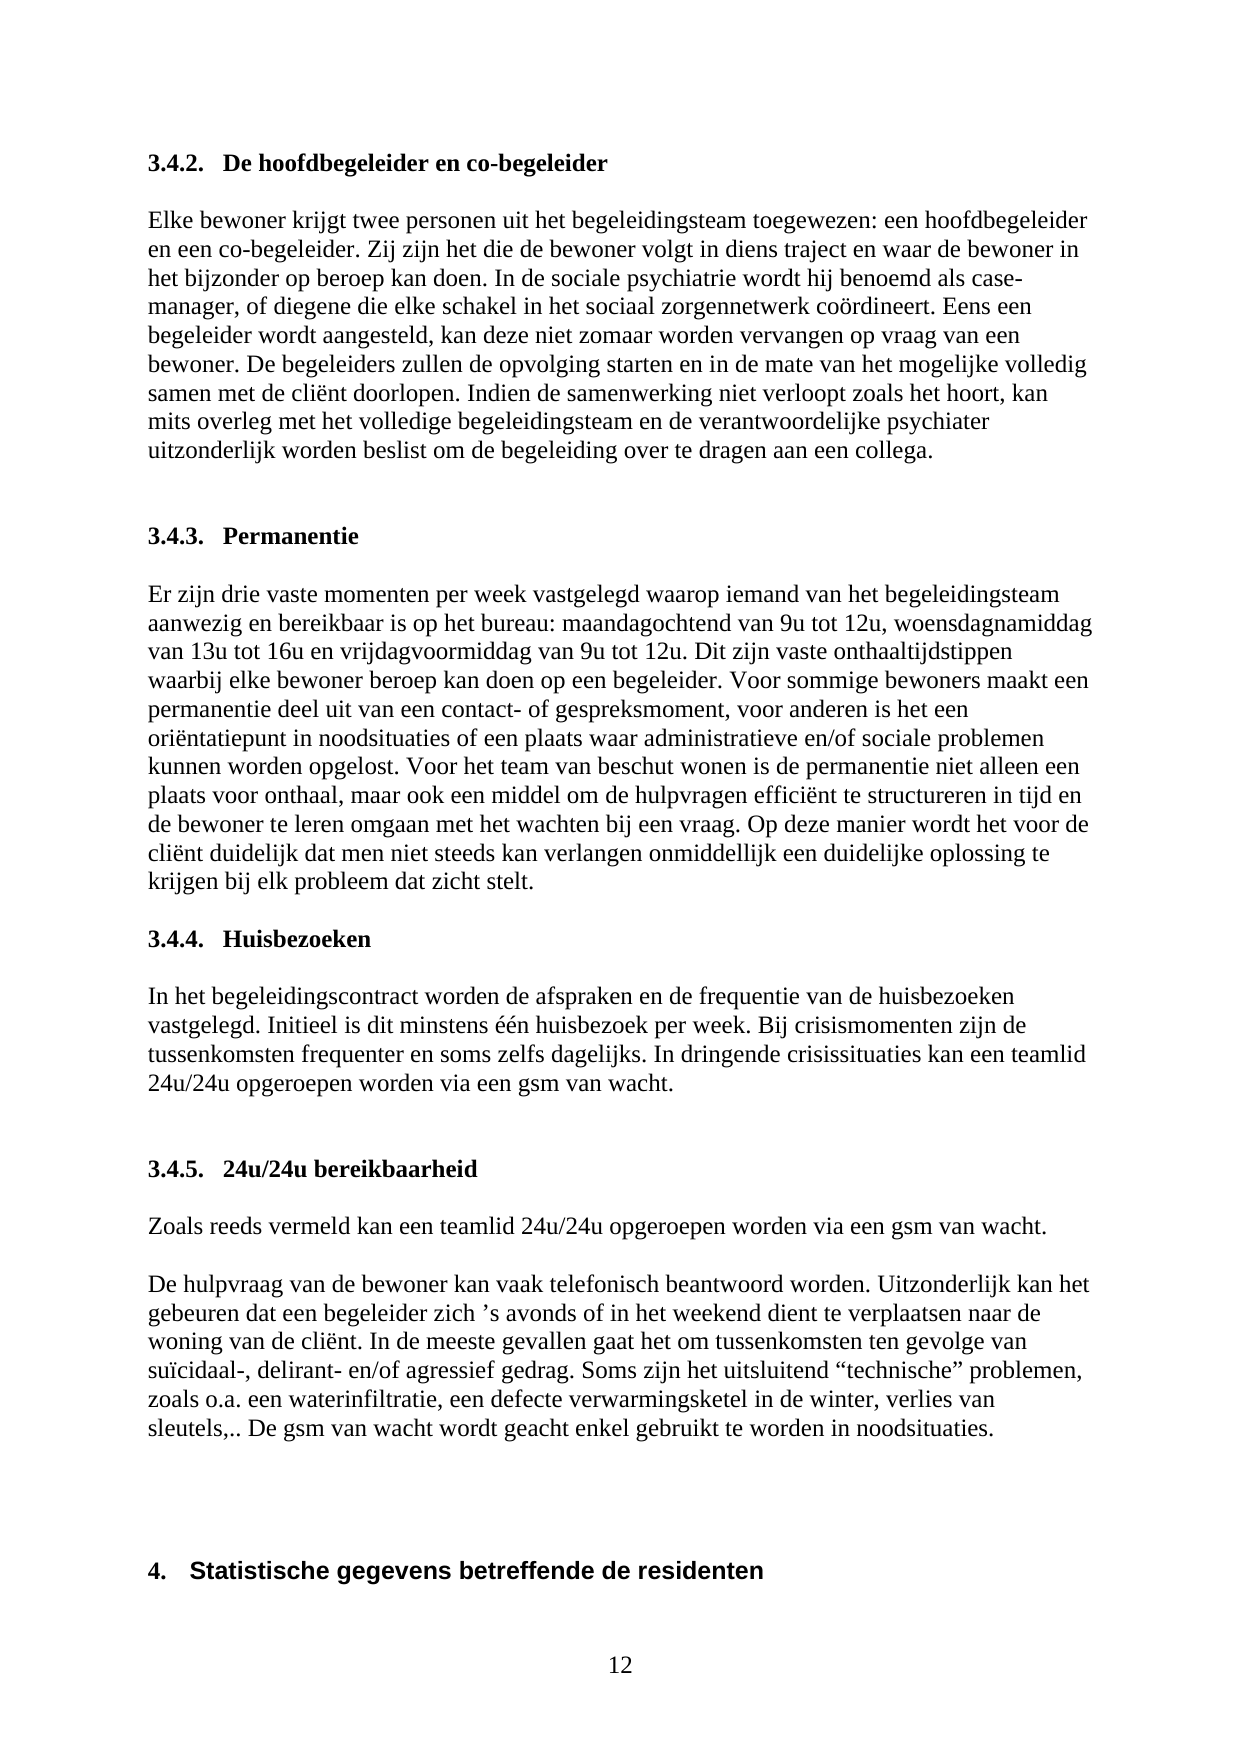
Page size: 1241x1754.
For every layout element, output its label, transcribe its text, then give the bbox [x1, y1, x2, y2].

list Statistische gegevens betreffende de residenten [148, 1556, 1093, 1614]
list 24u/24u bereikbaarheid [148, 1154, 1093, 1183]
list Huisbezoeken [148, 924, 1093, 953]
text In het begeleidingscontract worden de afspraken en de frequentie van de huisbezoeken vastgelegd. Initieel is dit minstens één huisbezoek per week. Bij crisismomenten zijn de tussenkomsten frequenter en soms zelfs dagelijks. In dringende crisissituaties kan een teamlid 24u/24u opgeroepen worden via een gsm van wacht. [148, 981, 1093, 1096]
text Elke bewoner krijgt twee personen uit het begeleidingsteam toegewezen: een hoofdbegeleider en een co-begeleider. Zij zijn het die de bewoner volgt in diens traject en waar de bewoner in het bijzonder op beroep kan doen. In de sociale psychiatrie wordt hij benoemd als case-manager, of diegene die elke schakel in het sociaal zorgennetwerk coördineert. Eens een begeleider wordt aangesteld, kan deze niet zomaar worden vervangen op vraag van een bewoner. De begeleiders zullen de opvolging starten en in de mate van het mogelijke volledig samen met de cliënt doorlopen. Indien de samenwerking niet verloopt zoals het hoort, kan mits overleg met het volledige begeleidingsteam en de verantwoordelijke psychiater uitzonderlijk worden beslist om de begeleiding over te dragen aan een collega. [148, 205, 1093, 464]
text De hulpvraag van de bewoner kan vaak telefonisch beantwoord worden. Uitzonderlijk kan het gebeuren dat een begeleider zich ’s avonds of in het weekend dient te verplaatsen naar de woning van de cliënt. In de meeste gevallen gaat het om tussenkomsten ten gevolge van suïcidaal-, delirant- en/of agressief gedrag. Soms zijn het uitsluitend “technische” problemen, zoals o.a. een waterinfiltratie, een defecte verwarmingsketel in de winter, verlies van sleutels,.. De gsm van wacht wordt geacht enkel gebruikt te worden in noodsituaties. [148, 1269, 1093, 1441]
list De hoofdbegeleider en co-begeleider [148, 148, 1093, 176]
text Er zijn drie vaste momenten per week vastgelegd waarop iemand van het begeleidingsteam aanwezig en bereikbaar is op het bureau: maandagochtend van 9u tot 12u, woensdagnamiddag van 13u tot 16u en vrijdagvoormiddag van 9u tot 12u. Dit zijn vaste onthaaltijdstippen waarbij elke bewoner beroep kan doen op een begeleider. Voor sommige bewoners maakt een permanentie deel uit van een contact- of gespreksmoment, voor anderen is het een oriëntatiepunt in noodsituaties of een plaats waar administratieve en/of sociale problemen kunnen worden opgelost. Voor het team van beschut wonen is de permanentie niet alleen een plaats voor onthaal, maar ook een middel om de hulpvragen efficiënt te structureren in tijd en de bewoner te leren omgaan met het wachten bij een vraag. Op deze manier wordt het voor de cliënt duidelijk dat men niet steeds kan verlangen onmiddellijk een duidelijke oplossing te krijgen bij elk probleem dat zicht stelt. [148, 579, 1093, 895]
text Zoals reeds vermeld kan een teamlid 24u/24u opgeroepen worden via een gsm van wacht. [148, 1211, 1093, 1240]
list Permanentie [148, 521, 1093, 550]
